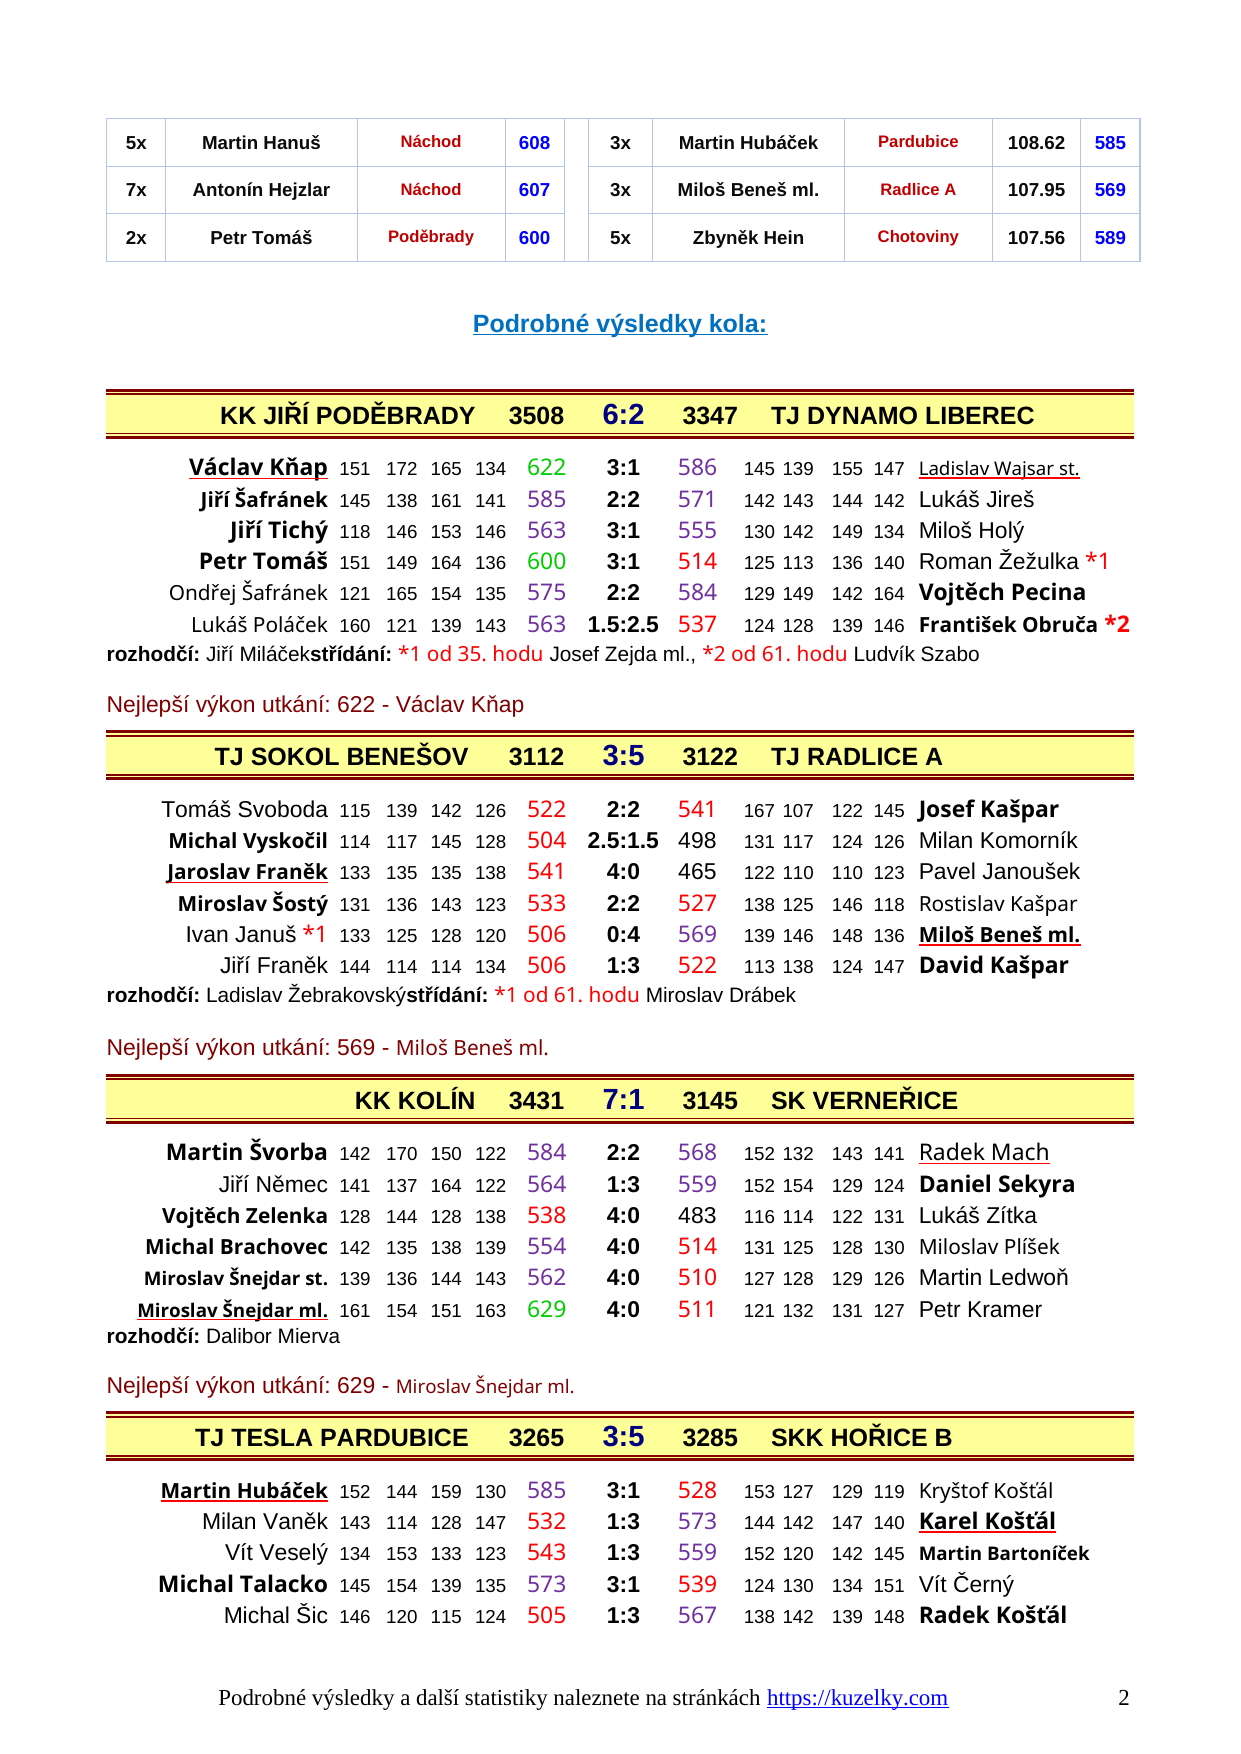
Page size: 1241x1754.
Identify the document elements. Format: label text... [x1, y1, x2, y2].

table_cell 607 [506, 167, 564, 213]
table_cell 589 [1081, 214, 1139, 261]
text Michal Vyskočil 114 117 145 128 504 2.5:1.5 498 131 117 124 126 Milan Komorník [106, 824, 1134, 855]
table_cell Pardubice [845, 119, 992, 166]
table_cell Martin Hubáček [653, 119, 844, 166]
text KK Kolín 3431 7:1 3145 SK Verneřice [106, 1080, 1134, 1118]
text Ivan Januš *1 133 125 128 120 506 0:4 569 139 146 148 136 Miloš Beneš ml. [106, 918, 1134, 949]
table_cell Radlice A [845, 167, 992, 213]
table_cell Petr Tomáš [166, 214, 357, 261]
text Podrobné výsledky kola: [94, 308, 1145, 337]
text KK Jiří Poděbrady 3508 6:2 3347 TJ Dynamo Liberec [106, 395, 1134, 433]
table_cell 107.95 [993, 167, 1080, 213]
table_cell 107.56 [993, 214, 1080, 261]
text Jiří Franěk 144 114 114 134 506 1:3 522 113 138 124 147 David Kašpar [106, 949, 1134, 980]
text Milan Vaněk 143 114 128 147 532 1:3 573 144 142 147 140 Karel Košťál [106, 1505, 1134, 1536]
text Jiří Tichý 118 146 153 146 563 3:1 555 130 142 149 134 Miloš Holý [106, 514, 1134, 545]
text Michal Brachovec 142 135 138 139 554 4:0 514 131 125 128 130 Miloslav Plíšek [106, 1230, 1134, 1261]
table_cell 7x [107, 167, 165, 213]
text Vojtěch Zelenka 128 144 128 138 538 4:0 483 116 114 122 131 Lukáš Zítka [106, 1199, 1134, 1230]
table_cell Miloš Beneš ml. [653, 167, 844, 213]
table_cell 600 [506, 214, 564, 261]
text rozhodčí: Ladislav Žebrakovskýstřídání: *1 od 61. hodu Miroslav Drábek [106, 980, 1134, 1009]
text rozhodčí: Jiří Miláčekstřídání: *1 od 35. hodu Josef Zejda ml., *2 od 61. hodu Ludvík Szabo [106, 639, 1134, 667]
text Václav Kňap 151 172 165 134 622 3:1 586 145 139 155 147 Ladislav Wajsar st. [106, 451, 1134, 483]
text Vít Veselý 134 153 133 123 543 1:3 559 152 120 142 145 Martin Bartoníček [106, 1536, 1134, 1568]
table_cell Poděbrady [358, 214, 505, 261]
table_cell Antonín Hejzlar [166, 167, 357, 213]
table_cell 5x [107, 119, 165, 166]
text rozhodčí: Dalibor Mierva [106, 1324, 1134, 1348]
text Michal Šic 146 120 115 124 505 1:3 567 138 142 139 148 Radek Košťál [106, 1599, 1134, 1630]
text Petr Tomáš 151 149 164 136 600 3:1 514 125 113 136 140 Roman Žežulka *1 [106, 545, 1134, 576]
text Lukáš Poláček 160 121 139 143 563 1.5:2.5 537 124 128 139 146 František Obruča *2 [106, 608, 1134, 639]
text Martin Švorba 142 170 150 122 584 2:2 568 152 132 143 141 Radek Mach [106, 1136, 1134, 1168]
text Miroslav Šnejdar ml. 161 154 151 163 629 4:0 511 121 132 131 127 Petr Kramer [106, 1293, 1134, 1324]
text Martin Hubáček 152 144 159 130 585 3:1 528 153 127 129 119 Kryštof Košťál [106, 1474, 1134, 1505]
table_cell 585 [1081, 119, 1139, 166]
table_cell 608 [506, 119, 564, 166]
text Miroslav Šnejdar st. 139 136 144 143 562 4:0 510 127 128 129 126 Martin Ledwoň [106, 1261, 1134, 1293]
text Jiří Němec 141 137 164 122 564 1:3 559 152 154 129 124 Daniel Sekyra [106, 1168, 1134, 1199]
table_cell 3x [589, 119, 652, 166]
text Jiří Šafránek 145 138 161 141 585 2:2 571 142 143 144 142 Lukáš Jireš [106, 483, 1134, 514]
text Jaroslav Franěk 133 135 135 138 541 4:0 465 122 110 110 123 Pavel Janoušek [106, 855, 1134, 887]
text Nejlepší výkon utkání: 569 - Miloš Beneš ml. [106, 1033, 1134, 1061]
table_cell Náchod [358, 119, 505, 166]
text Ondřej Šafránek 121 165 154 135 575 2:2 584 129 149 142 164 Vojtěch Pecina [106, 576, 1134, 608]
text Nejlepší výkon utkání: 622 - Václav Kňap [106, 691, 1134, 718]
table_cell 3x [589, 167, 652, 213]
text Tomáš Svoboda 115 139 142 126 522 2:2 541 167 107 122 145 Josef Kašpar [106, 793, 1134, 824]
text Nejlepší výkon utkání: 629 - Miroslav Šnejdar ml. [106, 1372, 1134, 1399]
table_cell 569 [1081, 167, 1139, 213]
text TJ Sokol Benešov 3112 3:5 3122 TJ Radlice A [106, 737, 1134, 774]
text Michal Talacko 145 154 139 135 573 3:1 539 124 130 134 151 Vít Černý [106, 1568, 1134, 1599]
text Miroslav Šostý 131 136 143 123 533 2:2 527 138 125 146 118 Rostislav Kašpar [106, 887, 1134, 918]
table_cell Náchod [358, 167, 505, 213]
table_cell Zbyněk Hein [653, 214, 844, 261]
table_cell 108.62 [993, 119, 1080, 166]
table_cell Chotoviny [845, 214, 992, 261]
text TJ Tesla Pardubice 3265 3:5 3285 SKK Hořice B [106, 1418, 1134, 1455]
table_cell Martin Hanuš [166, 119, 357, 166]
table_cell 2x [107, 214, 165, 261]
table_cell 5x [589, 214, 652, 261]
